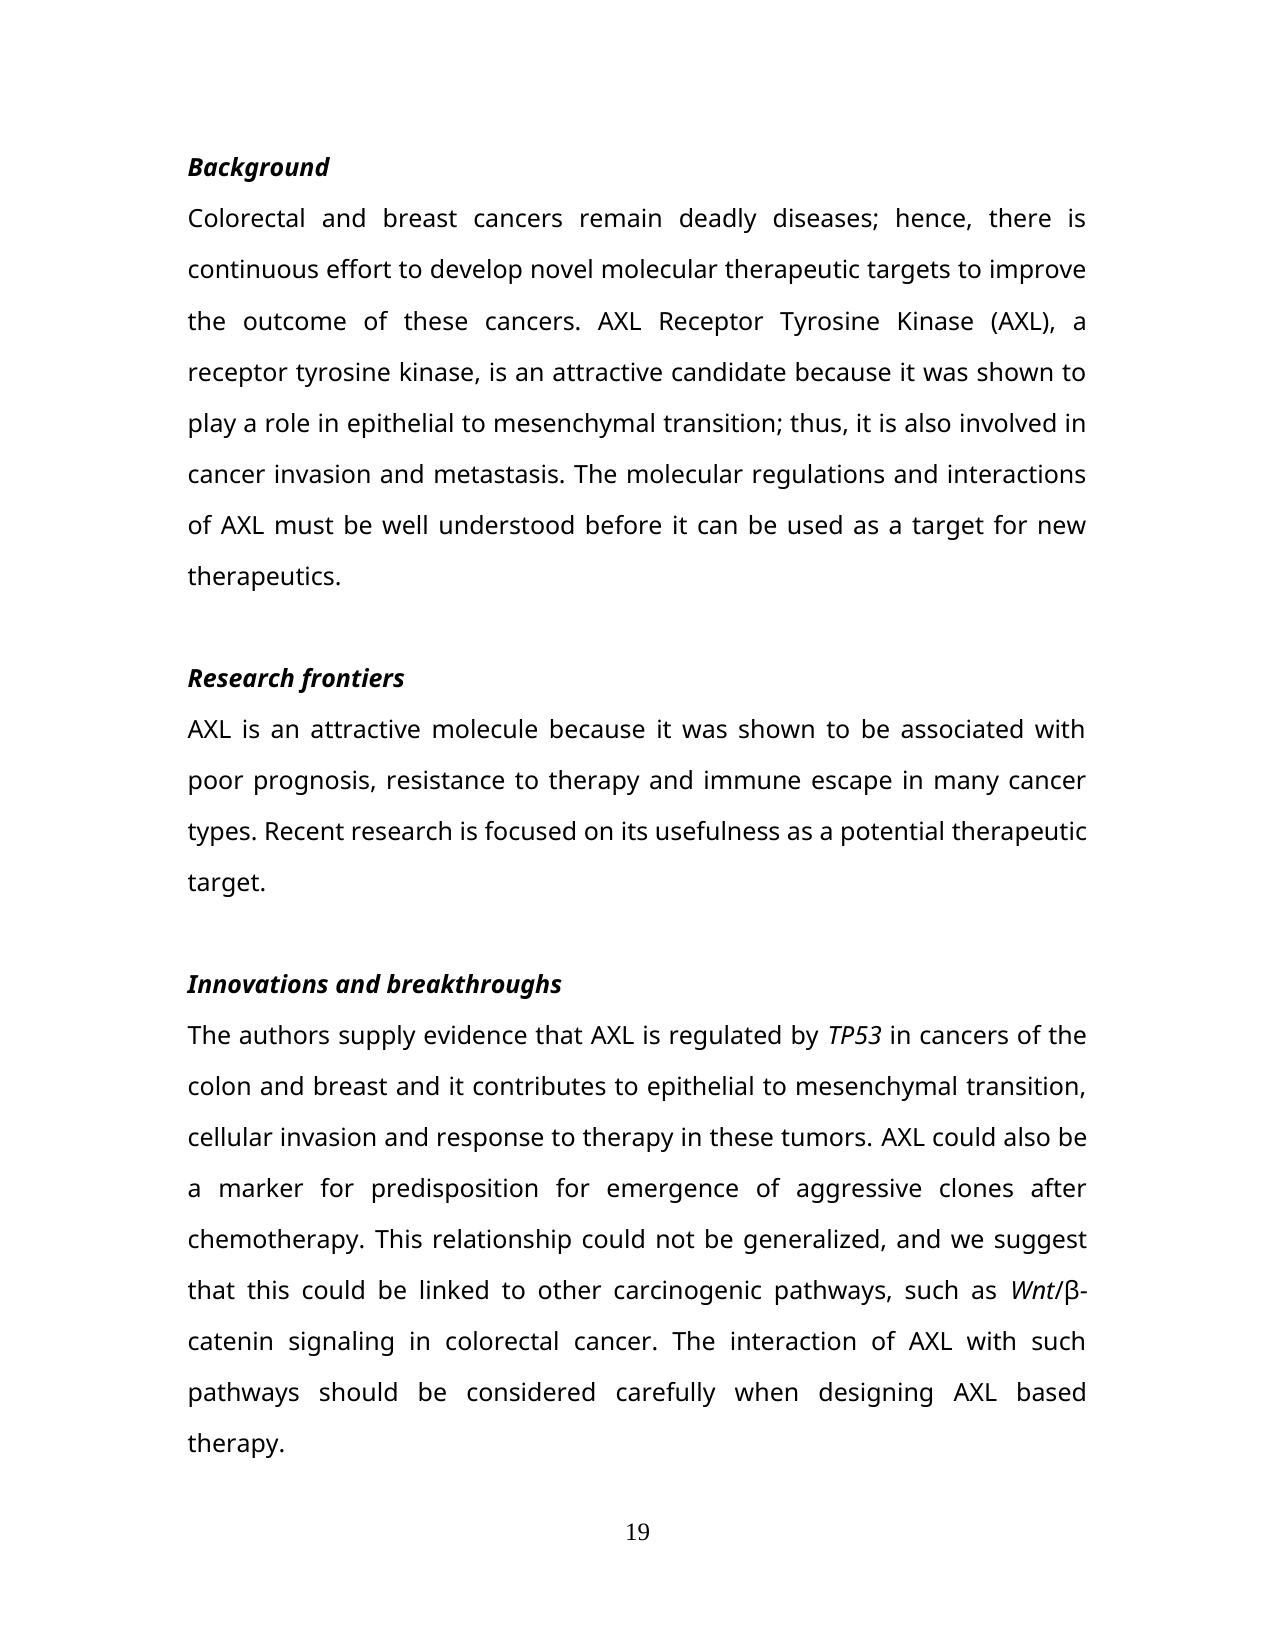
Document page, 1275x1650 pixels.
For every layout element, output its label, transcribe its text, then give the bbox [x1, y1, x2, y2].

text Innovations and breakthroughs [187, 967, 1087, 1001]
text Background [187, 150, 1087, 184]
text The authors supply evidence that AXL is regulated by TP53 in cancers of the colon and breast and it contributes to epithelial to mesenchymal transition, cellular invasion and response to therapy in these tumors. AXL could also be a marker for predisposition for emergence of aggressive clones after chemotherapy. This relationship could not be generalized, and we suggest that this could be linked to other carcinogenic pathways, such as Wnt/β-catenin signaling in colorectal cancer. The interaction of AXL with such pathways should be considered carefully when designing AXL based therapy. [187, 1018, 1087, 1460]
text Research frontiers [187, 660, 1087, 694]
text Colorectal and breast cancers remain deadly diseases; hence, there is continuous effort to develop novel molecular therapeutic targets to improve the outcome of these cancers. AXL Receptor Tyrosine Kinase (AXL), a receptor tyrosine kinase, is an attractive candidate because it was shown to play a role in epithelial to mesenchymal transition; thus, it is also involved in cancer invasion and metastasis. The molecular regulations and interactions of AXL must be well understood before it can be used as a target for new therapeutics. [187, 201, 1087, 592]
text AXL is an attractive molecule because it was shown to be associated with poor prognosis, resistance to therapy and immune escape in many cancer types. Recent research is focused on its usefulness as a potential therapeutic target. [187, 711, 1087, 899]
